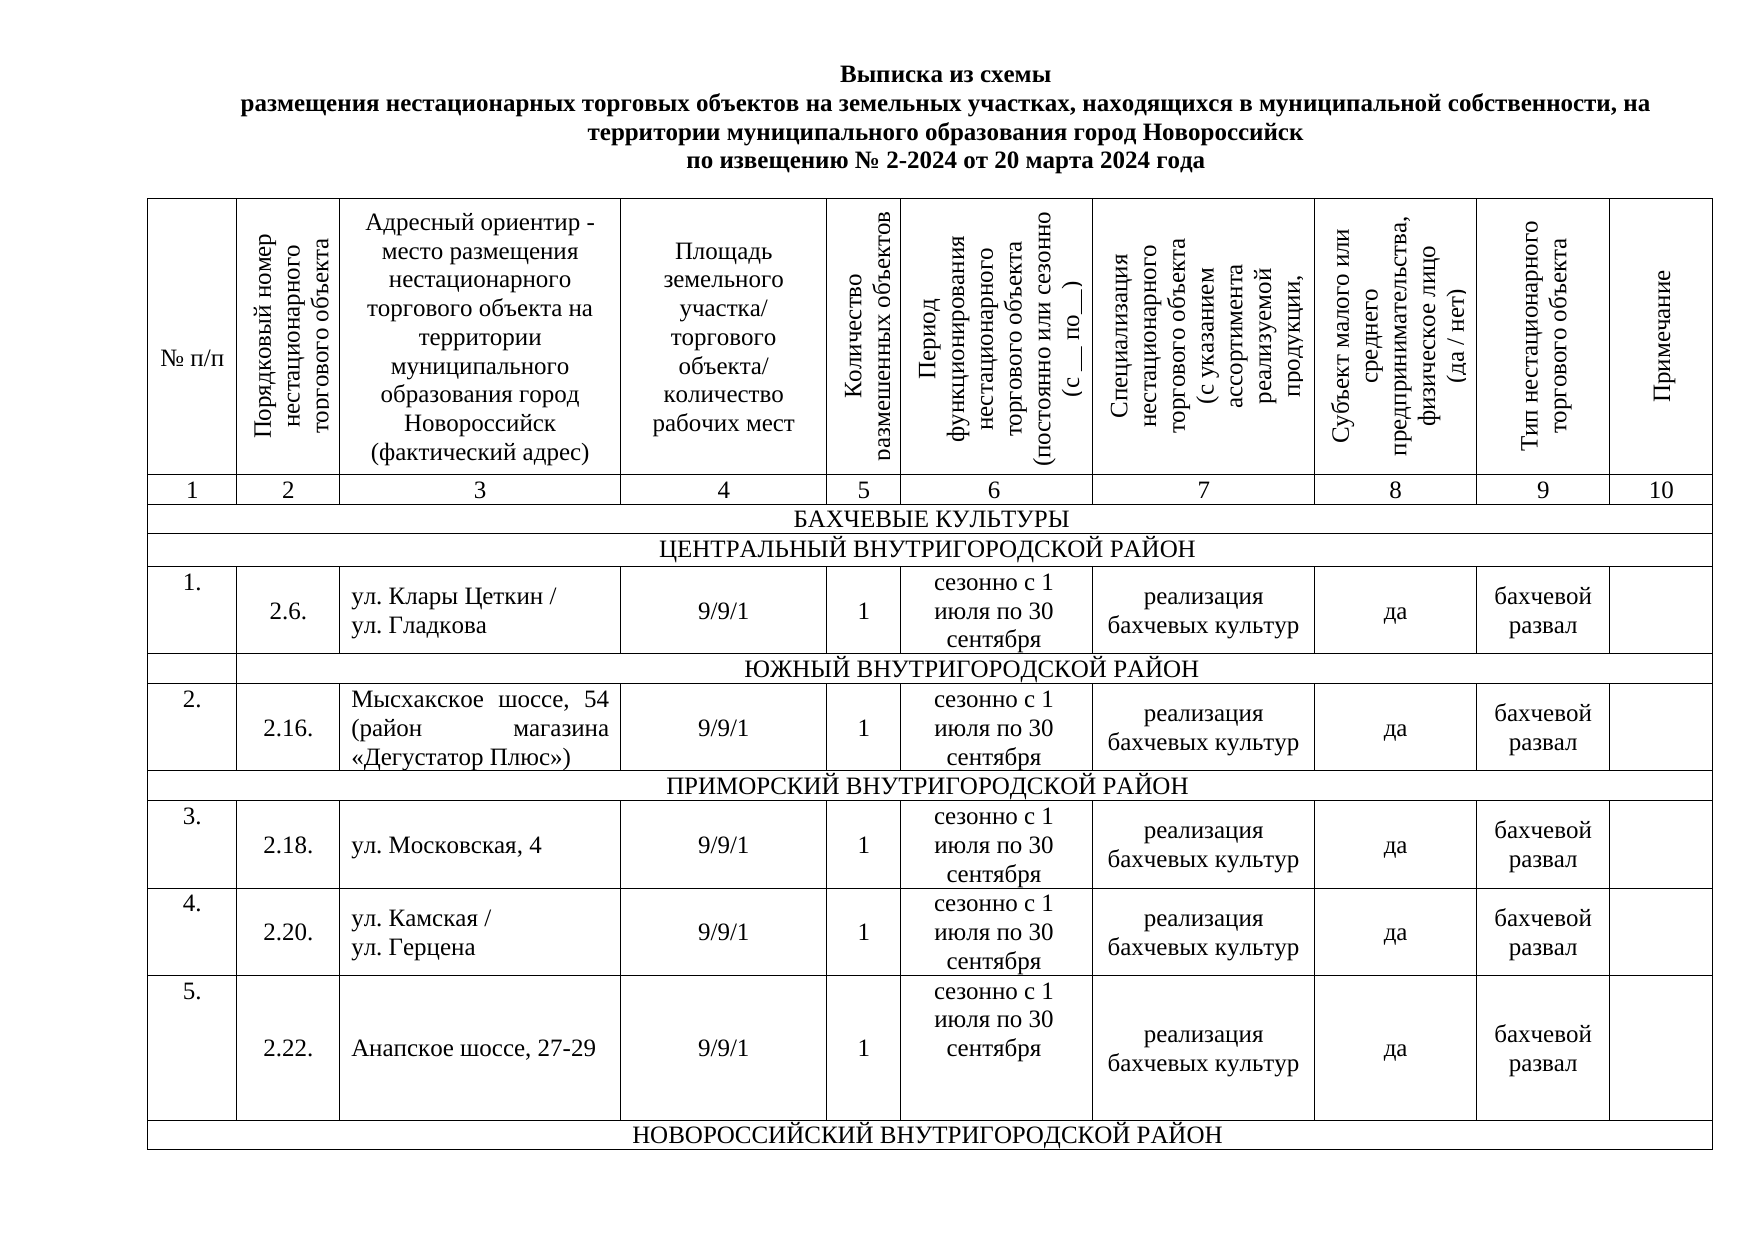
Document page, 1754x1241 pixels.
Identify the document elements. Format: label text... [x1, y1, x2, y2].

table_cell 9 [1477, 475, 1609, 503]
table_cell реализация бахчевых культур [1093, 684, 1314, 770]
table_cell Анапское шоссе, 27-29 [340, 976, 620, 1119]
table_cell [1610, 684, 1712, 770]
table_cell 2. [148, 684, 236, 770]
table_cell бахчевой развал [1477, 889, 1609, 975]
table_header Примечание [1610, 199, 1712, 474]
table_cell ул. Камская / ул. Герцена [340, 889, 620, 975]
table_cell 2.18. [237, 801, 339, 887]
table_header Порядковый номер нестационарного торгового объекта [237, 199, 339, 474]
table_cell сезонно с 1 июля по 30 сентября [901, 684, 1092, 770]
table_cell 1 [827, 976, 900, 1119]
text размещения нестационарных торговых объектов на земельных участках, находящихся в муниципальной собственности, на территории муниципального образования город Новороссийск [193, 88, 1698, 145]
table_cell 9/9/1 [621, 684, 826, 770]
table_header Адресный ориентир -место размещения нестационарного торгового объекта на территории муниципального образования город Новороссийск (фактический адрес) [340, 199, 620, 474]
table_header Субъект малого или среднего предпринимательства, физическое лицо (да / нет) [1315, 199, 1476, 474]
table_cell 7 [1093, 475, 1314, 503]
table_cell ул. Московская, 4 [340, 801, 620, 887]
table_cell да [1315, 684, 1476, 770]
table_cell 3 [340, 475, 620, 503]
table_cell 1 [827, 889, 900, 975]
table_cell сезонно с 1 июля по 30 сентября [901, 889, 1092, 975]
table_cell сезонно с 1 июля по 30 сентября [901, 567, 1092, 653]
table_cell 5. [148, 976, 236, 1119]
table_cell реализация бахчевых культур [1093, 567, 1314, 653]
table_cell 1 [148, 475, 236, 503]
table_cell 9/9/1 [621, 801, 826, 887]
table_cell да [1315, 976, 1476, 1119]
table_header Количество размещенных объектов [827, 199, 900, 474]
table_cell [1610, 567, 1712, 653]
table_cell [1610, 889, 1712, 975]
table_cell сезонно с 1 июля по 30 сентября [901, 976, 1092, 1119]
table_cell 1 [827, 684, 900, 770]
table_cell [1610, 976, 1712, 1119]
table_cell 4. [148, 889, 236, 975]
table_cell ЮЖНЫЙ ВНУТРИГОРОДСКОЙ РАЙОН [237, 654, 1712, 683]
table_cell НОВОРОССИЙСКИЙ ВНУТРИГОРОДСКОЙ РАЙОН [148, 1121, 1712, 1149]
table_cell [148, 654, 236, 683]
table_cell 6 [901, 475, 1092, 503]
table_cell бахчевой развал [1477, 684, 1609, 770]
text по извещению № 2-2024 от 20 марта 2024 года [193, 145, 1698, 174]
table_cell реализация бахчевых культур [1093, 976, 1314, 1119]
table_cell 5 [827, 475, 900, 503]
table_cell бахчевой развал [1477, 801, 1609, 887]
table_cell сезонно с 1 июля по 30 сентября [901, 801, 1092, 887]
table_header Площадь земельного участка/ торгового объекта/ количество рабочих мест [621, 199, 826, 474]
table_cell бахчевой развал [1477, 567, 1609, 653]
table_header № п/п [148, 199, 236, 474]
table_cell 1 [827, 567, 900, 653]
table_cell да [1315, 889, 1476, 975]
table_cell 9/9/1 [621, 567, 826, 653]
table_cell 8 [1315, 475, 1476, 503]
table_cell 10 [1610, 475, 1712, 503]
table_cell ул. Клары Цеткин / ул. Гладкова [340, 567, 620, 653]
table_cell 2.20. [237, 889, 339, 975]
table_cell [1610, 801, 1712, 887]
text Выписка из схемы [193, 59, 1698, 88]
table_cell 9/9/1 [621, 976, 826, 1119]
table_cell 2.22. [237, 976, 339, 1119]
table_cell 2.16. [237, 684, 339, 770]
table_cell 2 [237, 475, 339, 503]
table_header Специализация нестационарного торгового объекта (с указанием ассортимента реализуемой продукции, оказываемой услуги) [1093, 199, 1314, 474]
table_cell 9/9/1 [621, 889, 826, 975]
table_cell ЦЕНТРАЛЬНЫЙ ВНУТРИГОРОДСКОЙ РАЙОН [148, 534, 1712, 566]
table_cell 1 [827, 801, 900, 887]
table_header Период функционирования нестационарного торгового объекта (постоянно или сезонно (с __ по__) [901, 199, 1092, 474]
table_cell 2.6. [237, 567, 339, 653]
table_cell 4 [621, 475, 826, 503]
table_cell реализация бахчевых культур [1093, 889, 1314, 975]
table_header Тип нестационарного торгового объекта [1477, 199, 1609, 474]
table_cell 3. [148, 801, 236, 887]
table_cell Мысхакское шоссе, 54 (район магазина «Дегустатор Плюс») [340, 684, 620, 770]
table_cell БАХЧЕВЫЕ КУЛЬТУРЫ [148, 505, 1712, 533]
table_cell бахчевой развал [1477, 976, 1609, 1119]
table_cell реализация бахчевых культур [1093, 801, 1314, 887]
table_cell да [1315, 801, 1476, 887]
table_cell 1. [148, 567, 236, 653]
table_cell ПРИМОРСКИЙ ВНУТРИГОРОДСКОЙ РАЙОН [148, 771, 1712, 800]
table_cell да [1315, 567, 1476, 653]
